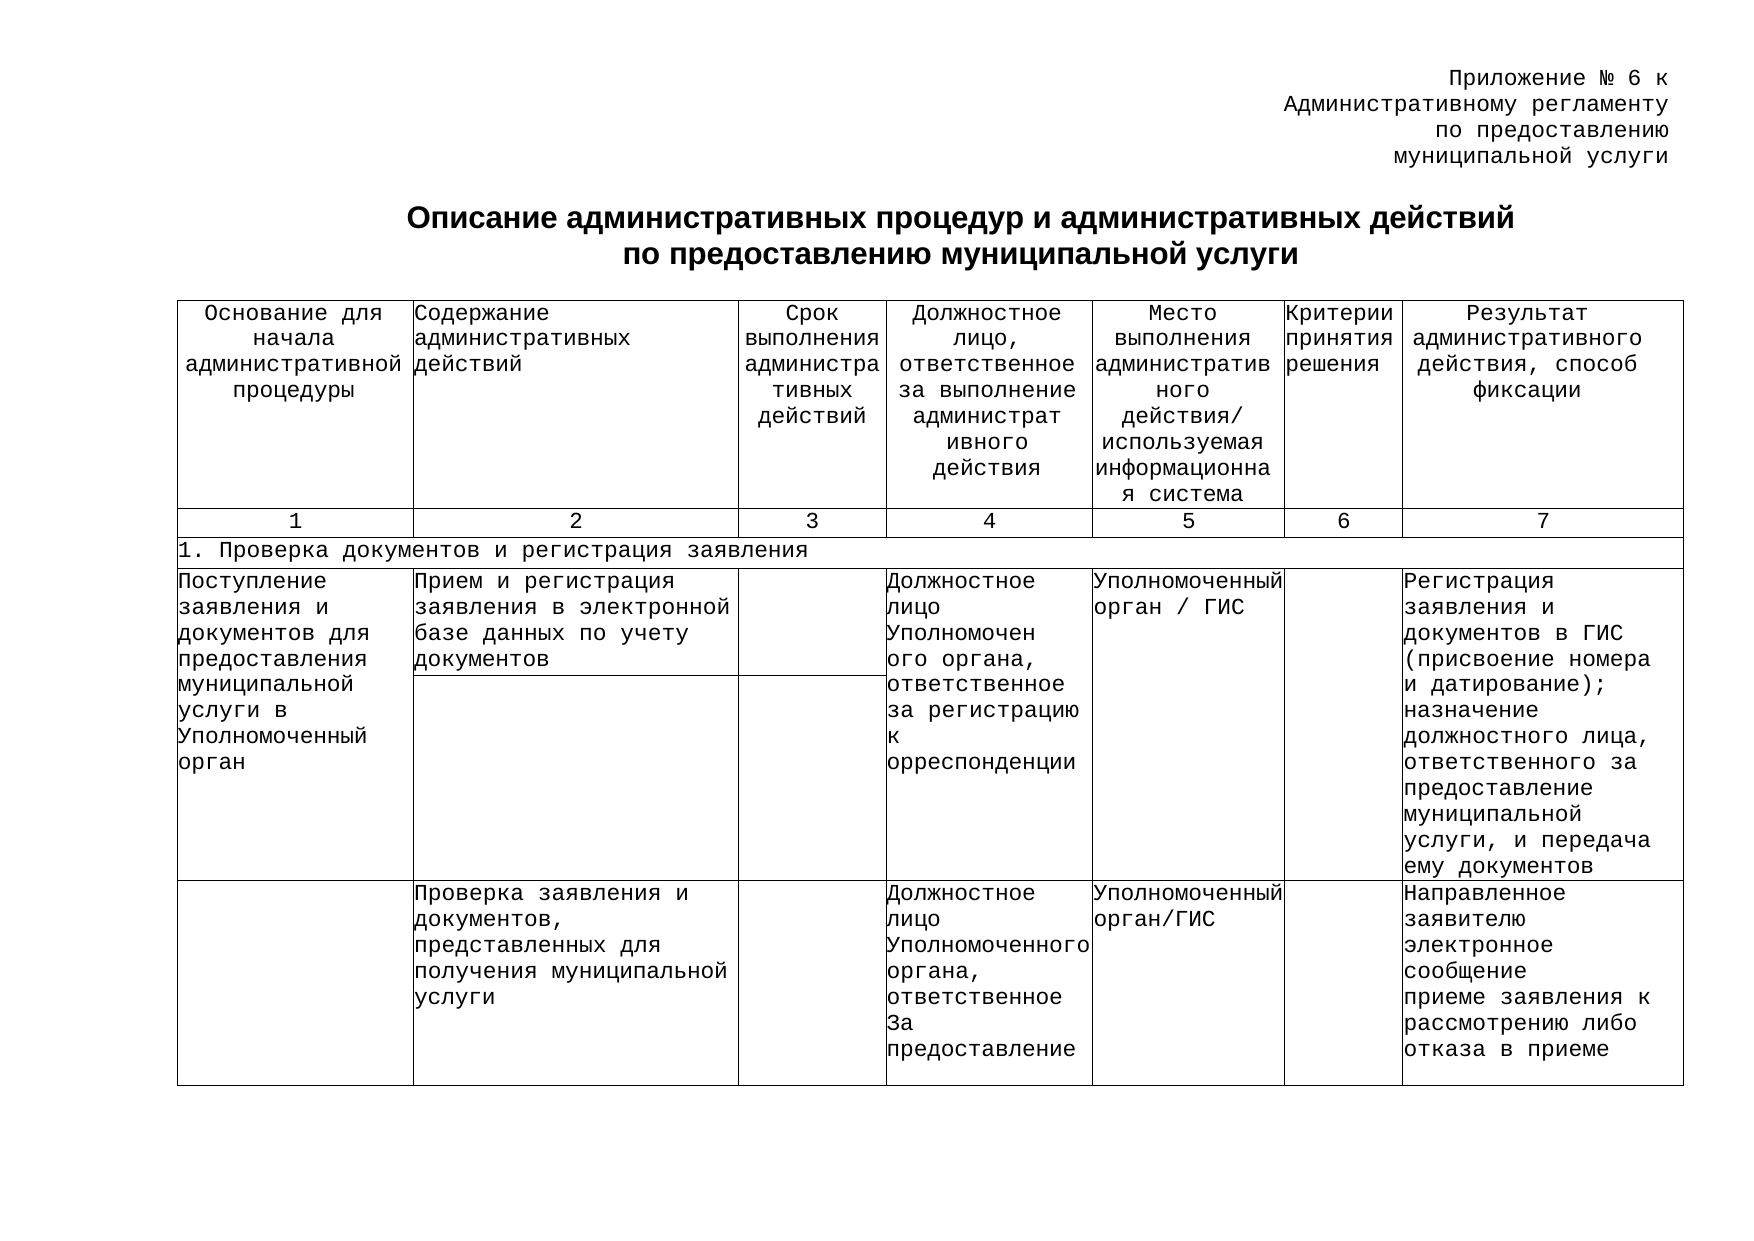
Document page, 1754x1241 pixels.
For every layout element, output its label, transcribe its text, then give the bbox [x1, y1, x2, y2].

table_cell Проверка заявления и документов, представленных для получения муниципальной услуги [414, 881, 738, 1085]
table_cell Прием и регистрация заявления в электронной базе данных по учету документов [414, 569, 738, 674]
table_cell 5 [1093, 509, 1284, 537]
table_cell Должностное лицо Уполномочен ого органа, ответственное за регистрацию корреспонденции [887, 569, 1092, 880]
table_cell 1. Проверка документов и регистрация заявления [178, 538, 1683, 568]
table_cell 3 [739, 509, 886, 537]
text Приложение № 6 к Административному регламенту по предоставлению муниципальной услуги [1270, 67, 1668, 170]
table_header Результат административного действия, способ фиксации [1403, 301, 1683, 508]
table_cell 7 [1403, 509, 1683, 537]
table_cell 1 [178, 509, 413, 537]
table_cell 2 [414, 509, 738, 537]
text Описание административных процедур и административных действий [253, 199, 1668, 235]
table_cell [739, 569, 886, 674]
table_header Содержание административных действий [414, 301, 738, 508]
table_cell 6 [1285, 509, 1402, 537]
table_cell [178, 881, 413, 1085]
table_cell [1403, 881, 1683, 1085]
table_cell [887, 881, 1092, 1085]
text по предоставлению муниципальной услуги [253, 235, 1668, 271]
table_cell [1285, 881, 1402, 1085]
table_cell [739, 676, 886, 880]
table_header Должностное лицо, ответственное за выполнение административного действия [887, 301, 1092, 508]
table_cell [1093, 881, 1284, 1085]
table_cell Уполномоченный орган / ГИС [1093, 569, 1284, 880]
table_cell Поступление заявления и документов для предоставления муниципальной услуги в Уполномоченный орган [178, 569, 413, 880]
table_header Критерии принятия решения [1285, 301, 1402, 508]
table_header Срок выполнения административных действий [739, 301, 886, 508]
table_cell [1285, 569, 1402, 880]
table_cell 4 [887, 509, 1092, 537]
table_cell [739, 881, 886, 1085]
table_header Место выполнения административного действия/ используемая информационная система [1093, 301, 1284, 508]
table_cell Регистрация заявления и документов в ГИС (присвоение номера и датирование); назначение должностного лица, ответственного за предоставление муниципальной услуги, и передача ему документов [1403, 569, 1683, 880]
table_cell [414, 676, 738, 880]
table_header Основание для начала административной процедуры [178, 301, 413, 508]
